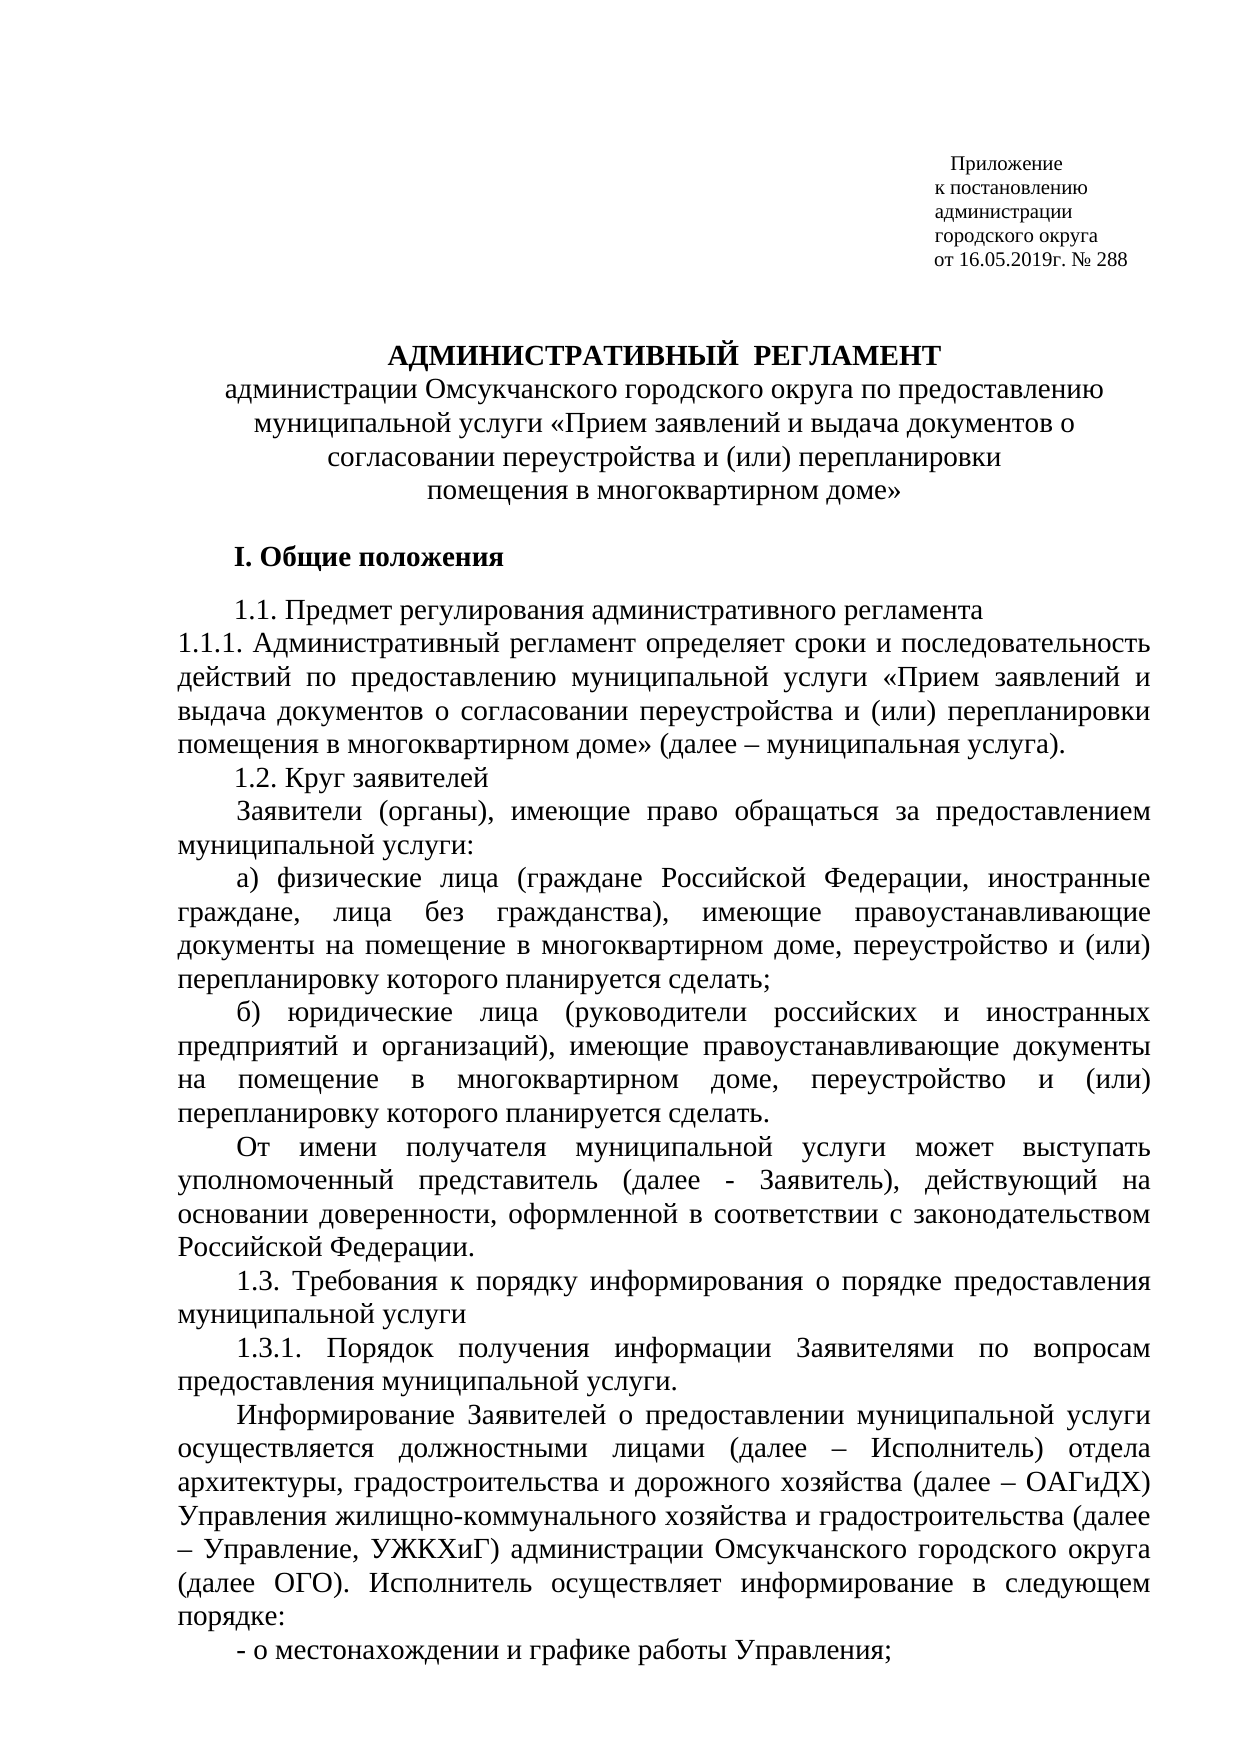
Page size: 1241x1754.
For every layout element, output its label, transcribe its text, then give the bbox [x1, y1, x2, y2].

text Приложение [915, 151, 1152, 175]
text администрации Омсукчанского городского округа по предоставлению муниципальной услуги «Прием заявлений и выдача документов о [177, 372, 1152, 439]
text АДМИНИСТРАТИВНЫЙ РЕГЛАМЕНТ [177, 338, 1152, 372]
text 1.3.1. Порядок получения информации Заявителями по вопросам предоставления муниципальной услуги. [177, 1330, 1152, 1397]
text 1.2. Круг заявителей [177, 760, 1152, 793]
text помещения в многоквартирном доме» [177, 472, 1152, 506]
text - о местонахождении и графике работы Управления; [236, 1632, 1152, 1665]
text 1.1. Предмет регулирования административного регламента [177, 592, 1152, 626]
text от 16.05.2019г. № 288 [693, 247, 1152, 271]
text I. Общие положения [177, 539, 1152, 573]
text б) юридические лица (руководители российских и иностранных предприятий и организаций), имеющие правоустанавливающие документы на помещение в многоквартирном доме, переустройство и (или) перепланировку которого планируется сделать. [177, 994, 1152, 1129]
text к постановлению [767, 175, 1152, 199]
text 1.3. Требования к порядку информирования о порядке предоставления муниципальной услуги [177, 1263, 1152, 1330]
text городского округа [767, 223, 1152, 247]
text 1.1.1. Административный регламент определяет сроки и последовательность действий по предоставлению муниципальной услуги «Прием заявлений и выдача документов о согласовании переустройства и (или) перепланировки помещения в многоквартирном доме» (далее – муниципальная услуга). [177, 626, 1152, 760]
text От имени получателя муниципальной услуги может выступать уполномоченный представитель (далее - Заявитель), действующий на основании доверенности, оформленной в соответствии с законодательством Российской Федерации. [177, 1129, 1152, 1263]
text Информирование Заявителей о предоставлении муниципальной услуги осуществляется должностными лицами (далее – Исполнитель) отдела архитектуры, градостроительства и дорожного хозяйства (далее – ОАГиДХ) Управления жилищно-коммунального хозяйства и градостроительства (далее – Управление, УЖКХиГ) администрации Омсукчанского городского округа (далее ОГО). Исполнитель осуществляет информирование в следующем порядке: [177, 1397, 1152, 1632]
text администрации [767, 199, 1152, 223]
text а) физические лица (граждане Российской Федерации, иностранные граждане, лица без гражданства), имеющие правоустанавливающие документы на помещение в многоквартирном доме, переустройство и (или) перепланировку которого планируется сделать; [177, 860, 1152, 994]
text Заявители (органы), имеющие право обращаться за предоставлением муниципальной услуги: [177, 793, 1152, 860]
text согласовании переустройства и (или) перепланировки [177, 439, 1152, 472]
